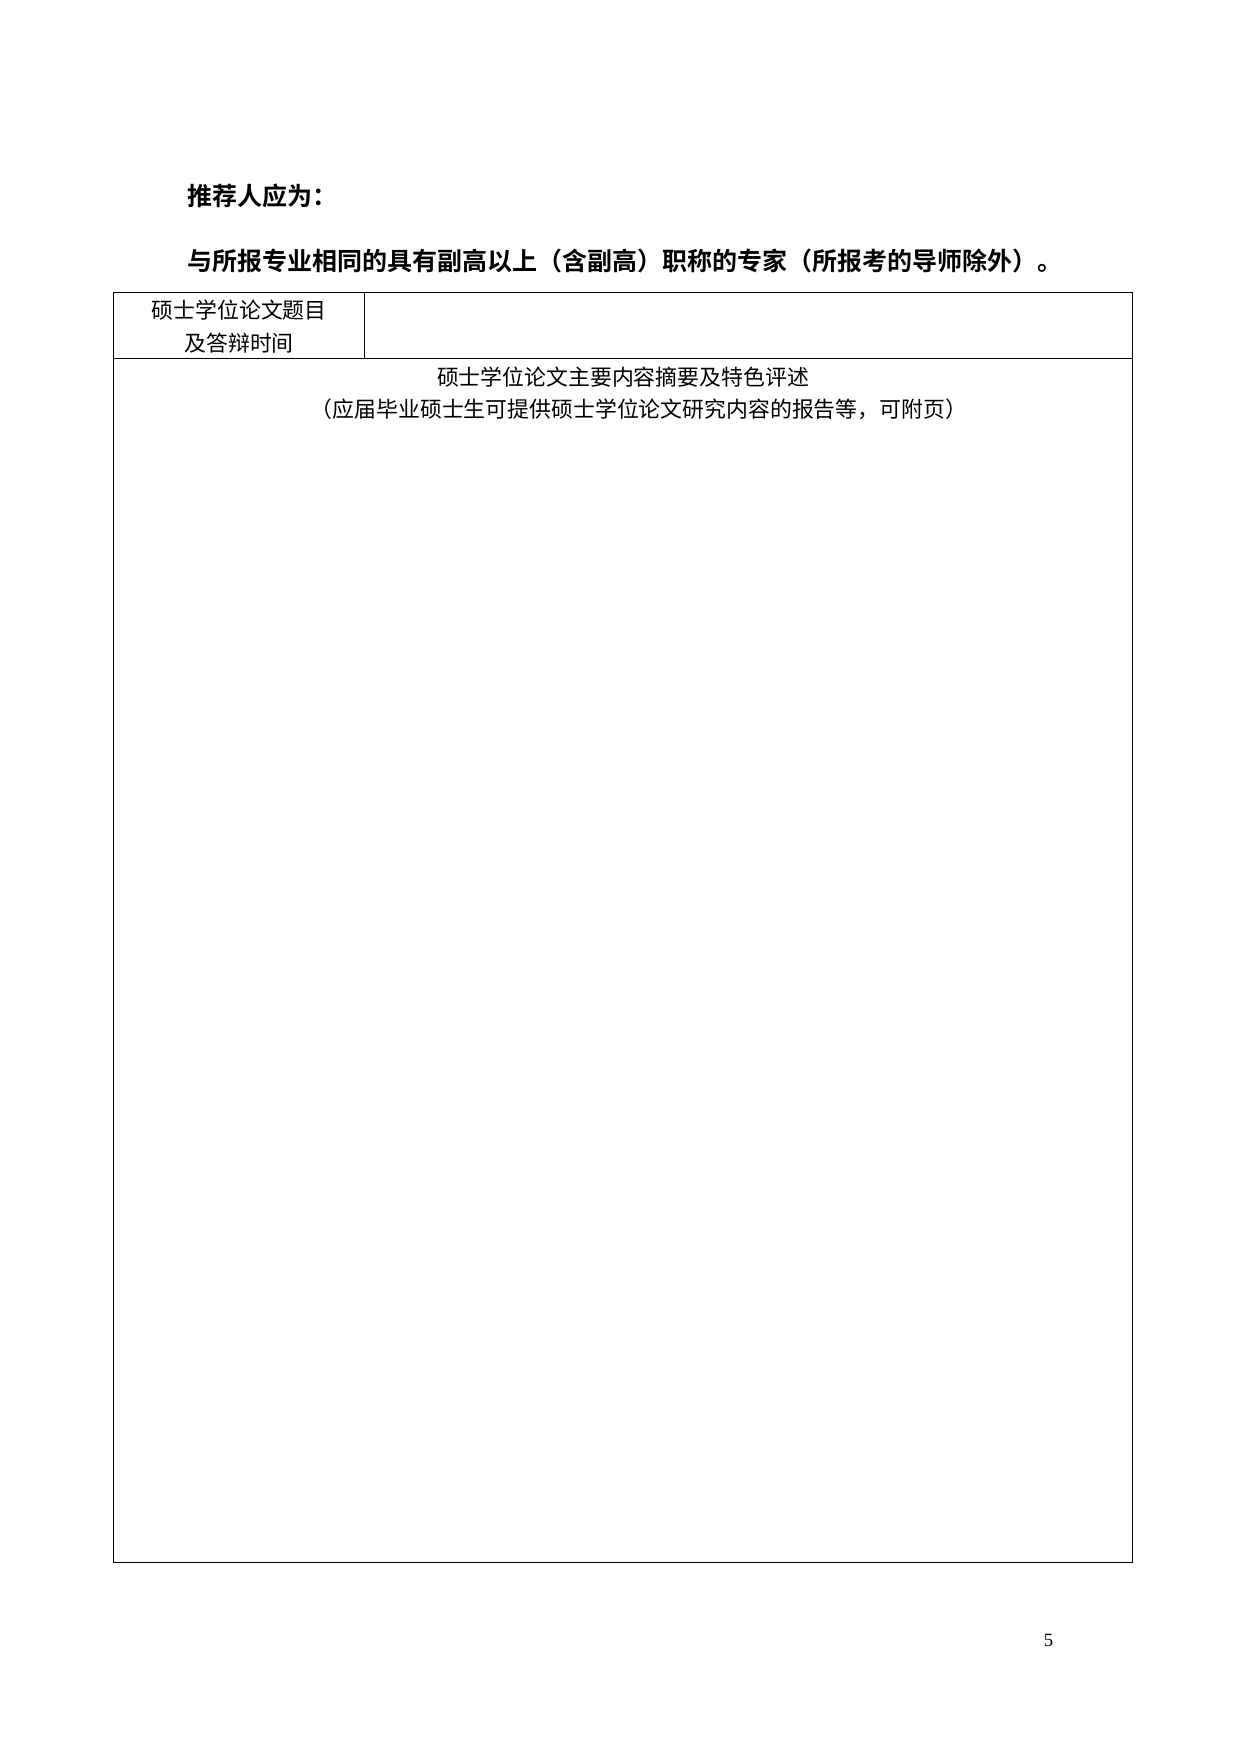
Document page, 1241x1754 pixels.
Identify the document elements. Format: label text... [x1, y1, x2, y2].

text 推荐人应为： [187, 162, 1053, 227]
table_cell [114, 359, 1132, 1562]
text 与所报专业相同的具有副高以上（含副高）职称的专家（所报考的导师除外）。 [187, 227, 1053, 292]
table_header 硕士学位论文题目 及答辩时间 [114, 293, 364, 358]
table_header [365, 293, 1132, 358]
